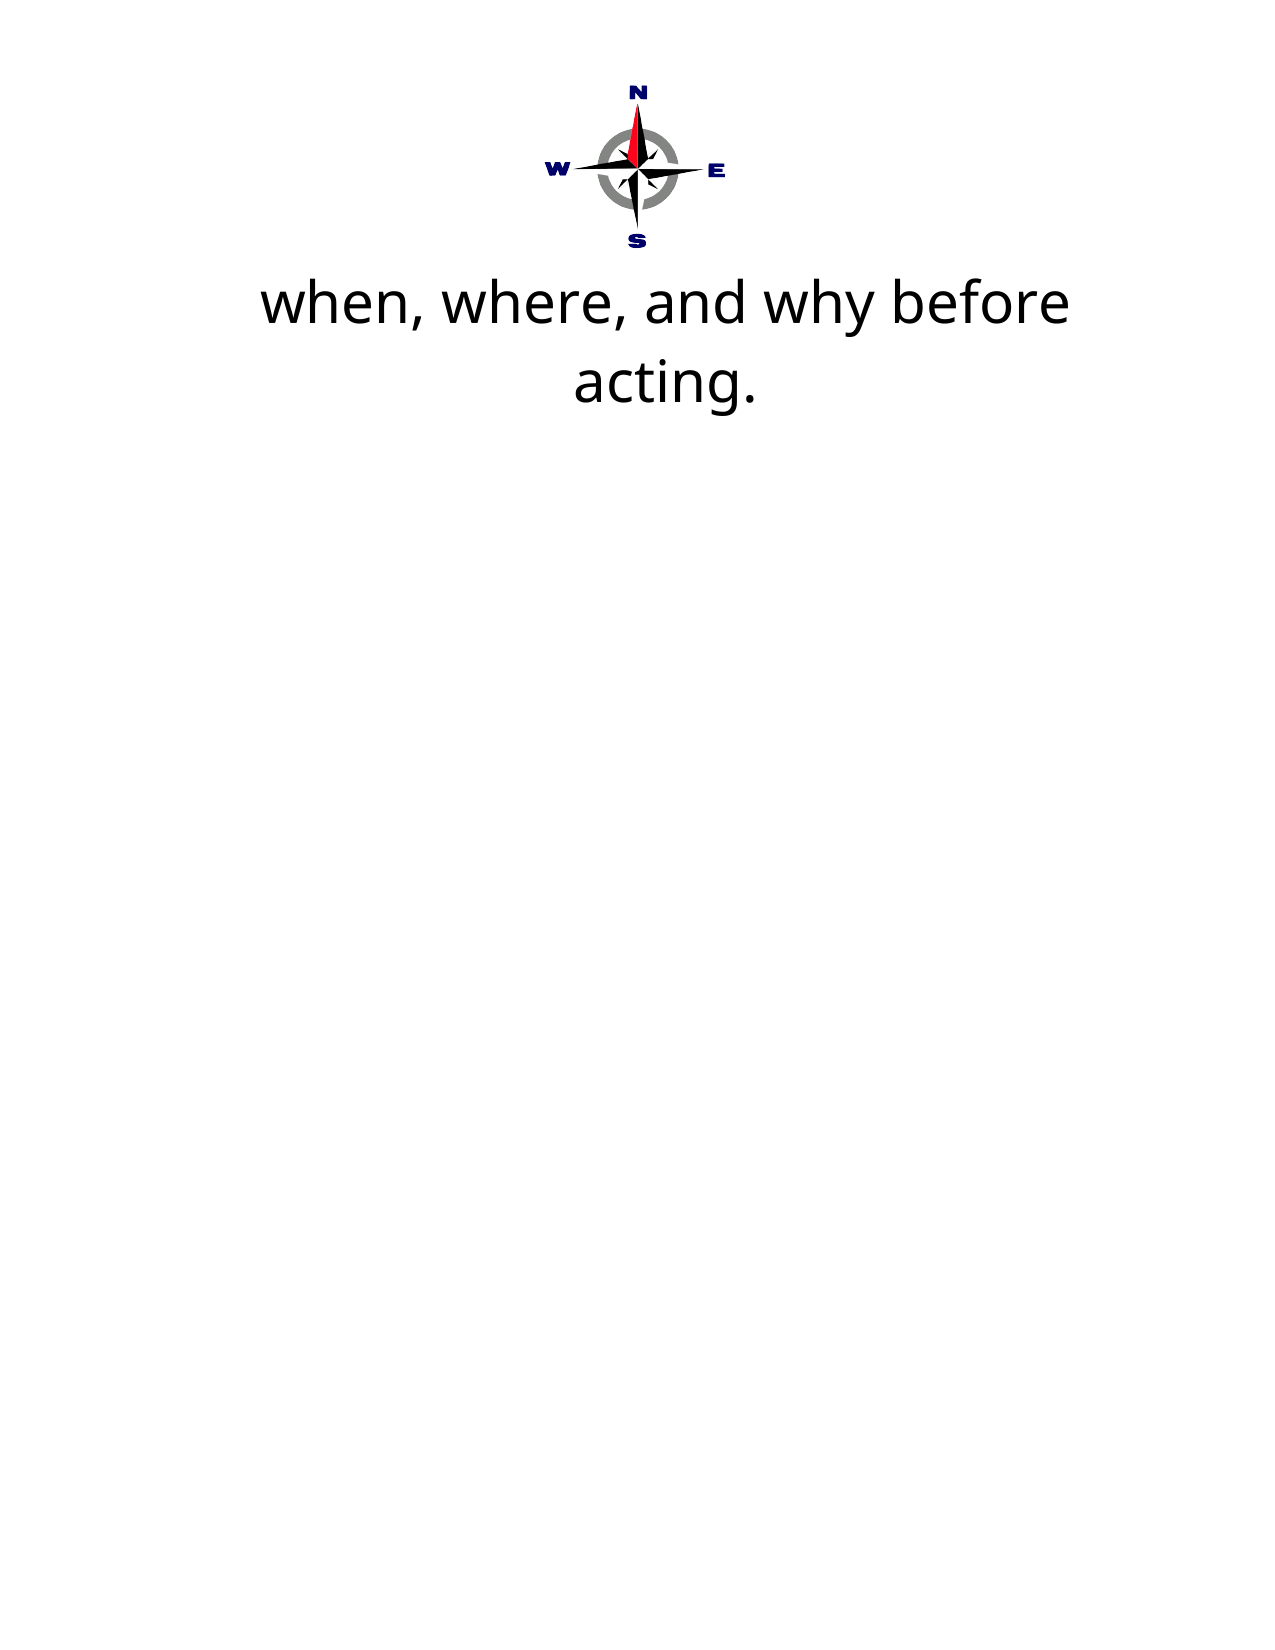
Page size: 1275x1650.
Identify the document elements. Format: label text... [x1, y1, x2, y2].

text W Paying attention to detail– likes to know the who, what, when, where, and why before acting. [206, 261, 1125, 420]
picture [532, 75, 743, 261]
